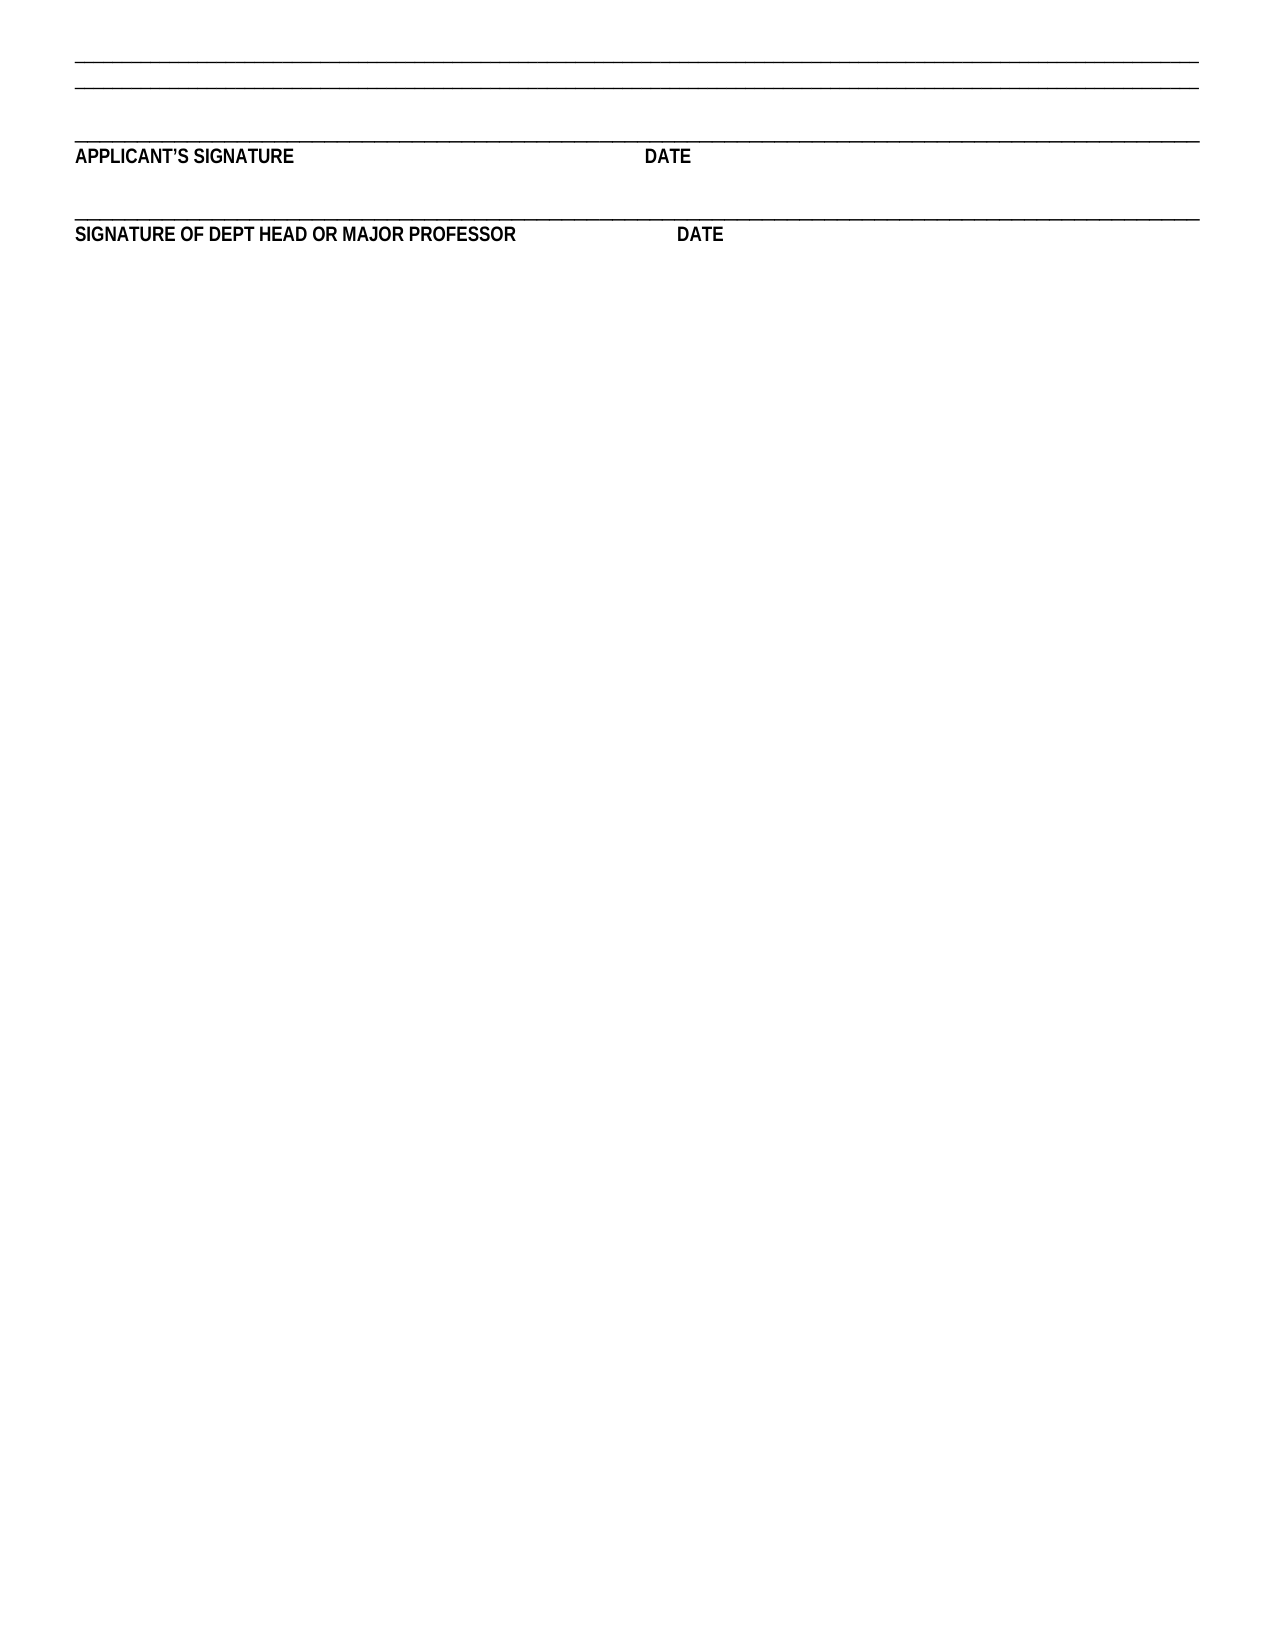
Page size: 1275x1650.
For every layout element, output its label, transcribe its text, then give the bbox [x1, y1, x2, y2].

text SIGNATURE OF DEPT HEAD OR MAJOR PROFESSOR DATE [75, 222, 1200, 246]
text APPLICANT’S SIGNATURE DATE [75, 144, 1200, 168]
